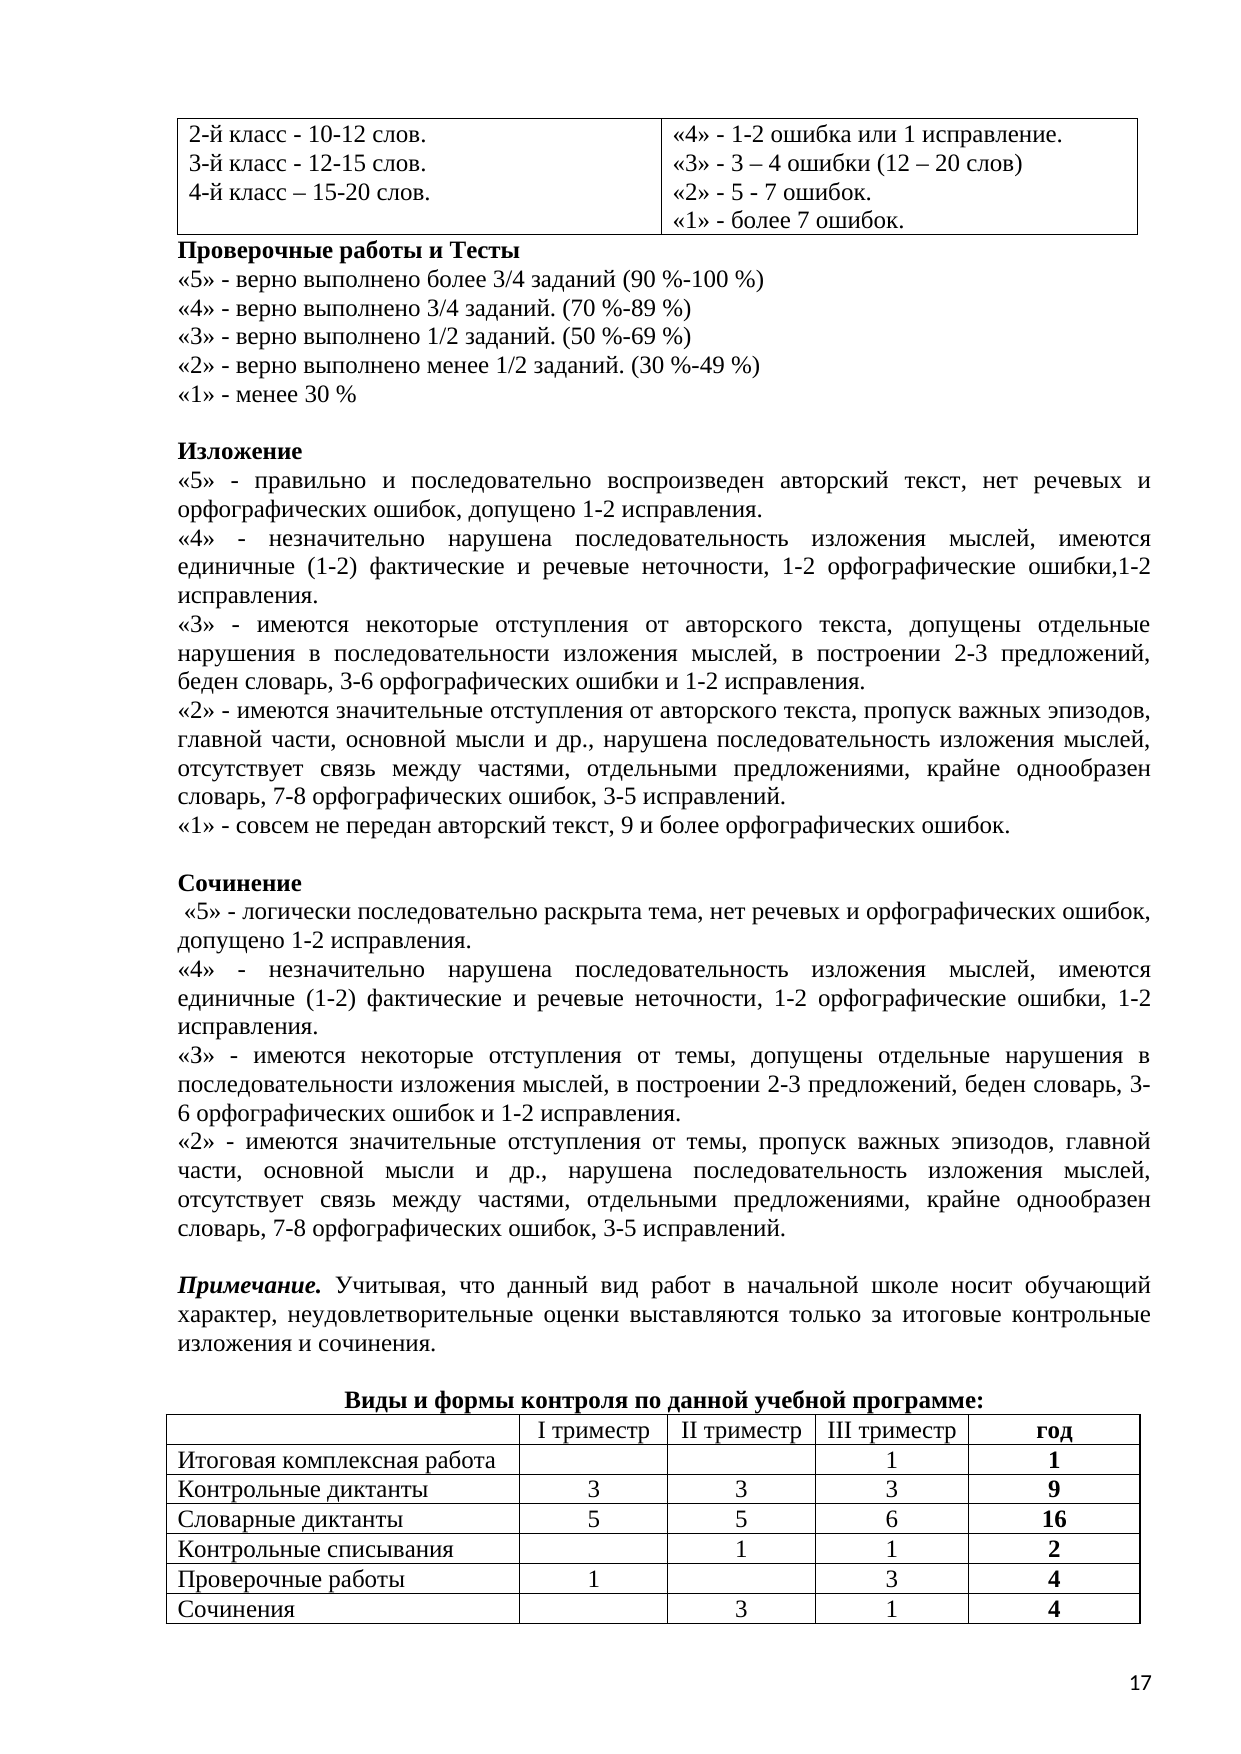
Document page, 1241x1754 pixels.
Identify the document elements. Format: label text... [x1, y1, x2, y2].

table_cell Контрольные списывания [167, 1534, 519, 1563]
text «4» - незначительно нарушена последовательность изложения мыслей, имеются единичные (1-2) фактические и речевые неточности, 1-2 орфографические ошибки,1-2 исправления. [177, 523, 1152, 609]
text Изложение [177, 436, 1152, 465]
table_cell 4 [969, 1594, 1139, 1622]
text «1» - совсем не передан авторский текст, 9 и более орфографических ошибок. [177, 810, 1152, 839]
text «5» - верно выполнено более 3/4 заданий (90 %-100 %) [177, 264, 1152, 293]
text «4» - незначительно нарушена последовательность изложения мыслей, имеются единичные (1-2) фактические и речевые неточности, 1-2 орфографические ошибки, 1-2 исправления. [177, 954, 1152, 1040]
table_cell 3 [816, 1475, 968, 1503]
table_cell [662, 119, 1137, 234]
text «3» - верно выполнено 1/2 заданий. (50 %-69 %) [177, 321, 1152, 350]
text «5» - правильно и последовательно воспроизведен авторский текст, нет речевых и орфографических ошибок, допущено 1-2 исправления. [177, 465, 1152, 523]
table_cell 1 [668, 1534, 815, 1563]
table_cell 4 [969, 1564, 1139, 1593]
text «1» - менее 30 % [177, 379, 1152, 408]
text «5» - логически последовательно раскрыта тема, нет речевых и орфографических ошибок, допущено 1-2 исправления. [177, 896, 1152, 954]
text «3» - имеются некоторые отступления от авторского текста, допущены отдельные нарушения в последовательности изложения мыслей, в построении 2-3 предложений, беден словарь, 3-6 орфографических ошибки и 1-2 исправления. [177, 609, 1152, 695]
table_cell Проверочные работы [167, 1564, 519, 1593]
text Примечание. Учитывая, что данный вид работ в начальной школе носит обучающий характер, неудовлетворительные оценки выставляются только за итоговые контрольные изложения и сочинения. [177, 1270, 1152, 1356]
table_cell 1 [816, 1534, 968, 1563]
table_header год [969, 1415, 1139, 1444]
table_cell [668, 1564, 815, 1593]
text «З» - имеются некоторые отступления от темы, допущены отдельные нарушения в последовательности изложения мыслей, в построении 2-3 предложений, беден словарь, 3-6 орфографических ошибок и 1-2 исправления. [177, 1040, 1152, 1126]
text «2» - верно выполнено менее 1/2 заданий. (30 %-49 %) [177, 350, 1152, 379]
table_cell 16 [969, 1504, 1139, 1533]
table_cell [668, 1445, 815, 1473]
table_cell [178, 119, 661, 234]
table_header I триместр [520, 1415, 667, 1444]
table_cell [520, 1534, 667, 1563]
text «2» - имеются значительные отступления от авторского текста, пропуск важных эпизодов, главной части, основной мысли и др., нарушена последовательность изложения мыслей, отсутствует связь между частями, отдельными предложениями, крайне однообразен словарь, 7-8 орфографических ошибок, 3-5 исправлений. [177, 695, 1152, 810]
table_cell [520, 1594, 667, 1622]
table_header [167, 1415, 519, 1444]
table_cell 3 [520, 1475, 667, 1503]
table_cell Словарные диктанты [167, 1504, 519, 1533]
table_header III триместр [816, 1415, 968, 1444]
table_cell 5 [668, 1504, 815, 1533]
table_cell Итоговая комплексная работа [167, 1445, 519, 1473]
table_cell 3 [668, 1594, 815, 1622]
text Проверочные работы и Тесты [177, 235, 1152, 264]
text Сочинение [177, 868, 1152, 896]
list Виды и формы контроля по данной учебной программе: [177, 1385, 1152, 1414]
table_cell 9 [969, 1475, 1139, 1503]
table_cell 5 [520, 1504, 667, 1533]
table_cell 1 [969, 1445, 1139, 1473]
text «2» - имеются значительные отступления от темы, пропуск важных эпизодов, главной части, основной мысли и др., нарушена последовательность изложения мыслей, отсутствует связь между частями, отдельными предложениями, крайне однообразен словарь, 7-8 орфографических ошибок, 3-5 исправлений. [177, 1126, 1152, 1241]
table_cell 1 [520, 1564, 667, 1593]
table_cell 3 [668, 1475, 815, 1503]
text «4» - верно выполнено 3/4 заданий. (70 %-89 %) [177, 293, 1152, 321]
table_cell [520, 1445, 667, 1473]
table_cell 1 [816, 1594, 968, 1622]
table_cell Сочинения [167, 1594, 519, 1622]
table_cell 6 [816, 1504, 968, 1533]
table_cell Контрольные диктанты [167, 1475, 519, 1503]
table_cell 1 [816, 1445, 968, 1473]
table_cell 3 [816, 1564, 968, 1593]
table_header II триместр [668, 1415, 815, 1444]
table_cell 2 [969, 1534, 1139, 1563]
